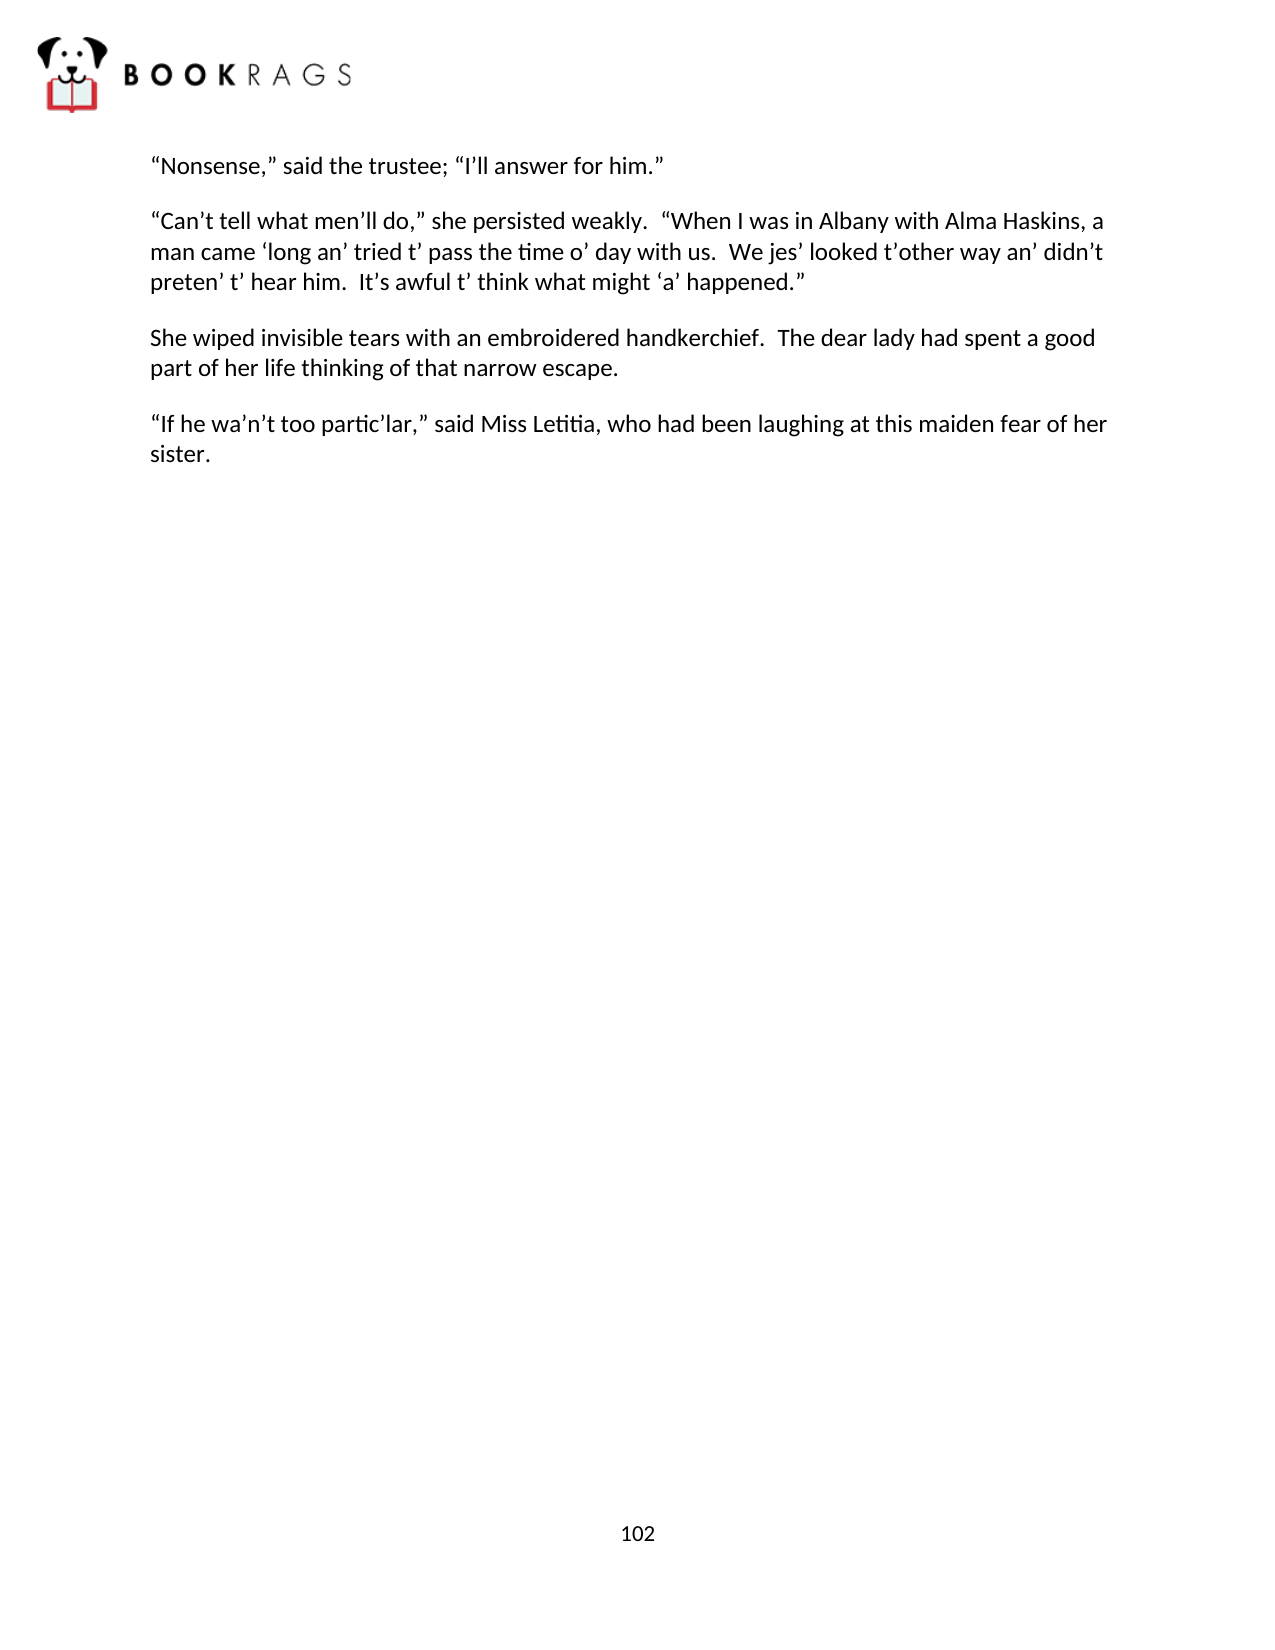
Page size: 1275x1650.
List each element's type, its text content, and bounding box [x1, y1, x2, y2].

text “Nonsense,” said the trustee; “I’ll answer for him.” [150, 150, 1125, 181]
text “Can’t tell what men’ll do,” she persisted weakly. “When I was in Albany with Alma Haskins, a man came ‘long an’ tried t’ pass the time o’ day with us. We jes’ looked t’other way an’ didn’t preten’ t’ hear him. It’s awful t’ think what might ‘a’ happened.” [150, 206, 1125, 297]
text “If he wa’n’t too partic’lar,” said Miss Letitia, who had been laughing at this maiden fear of her sister. [150, 408, 1125, 469]
picture [37, 37, 351, 113]
text She wiped invisible tears with an embroidered handkerchief. The dear lady had spent a good part of her life thinking of that narrow escape. [150, 322, 1125, 383]
